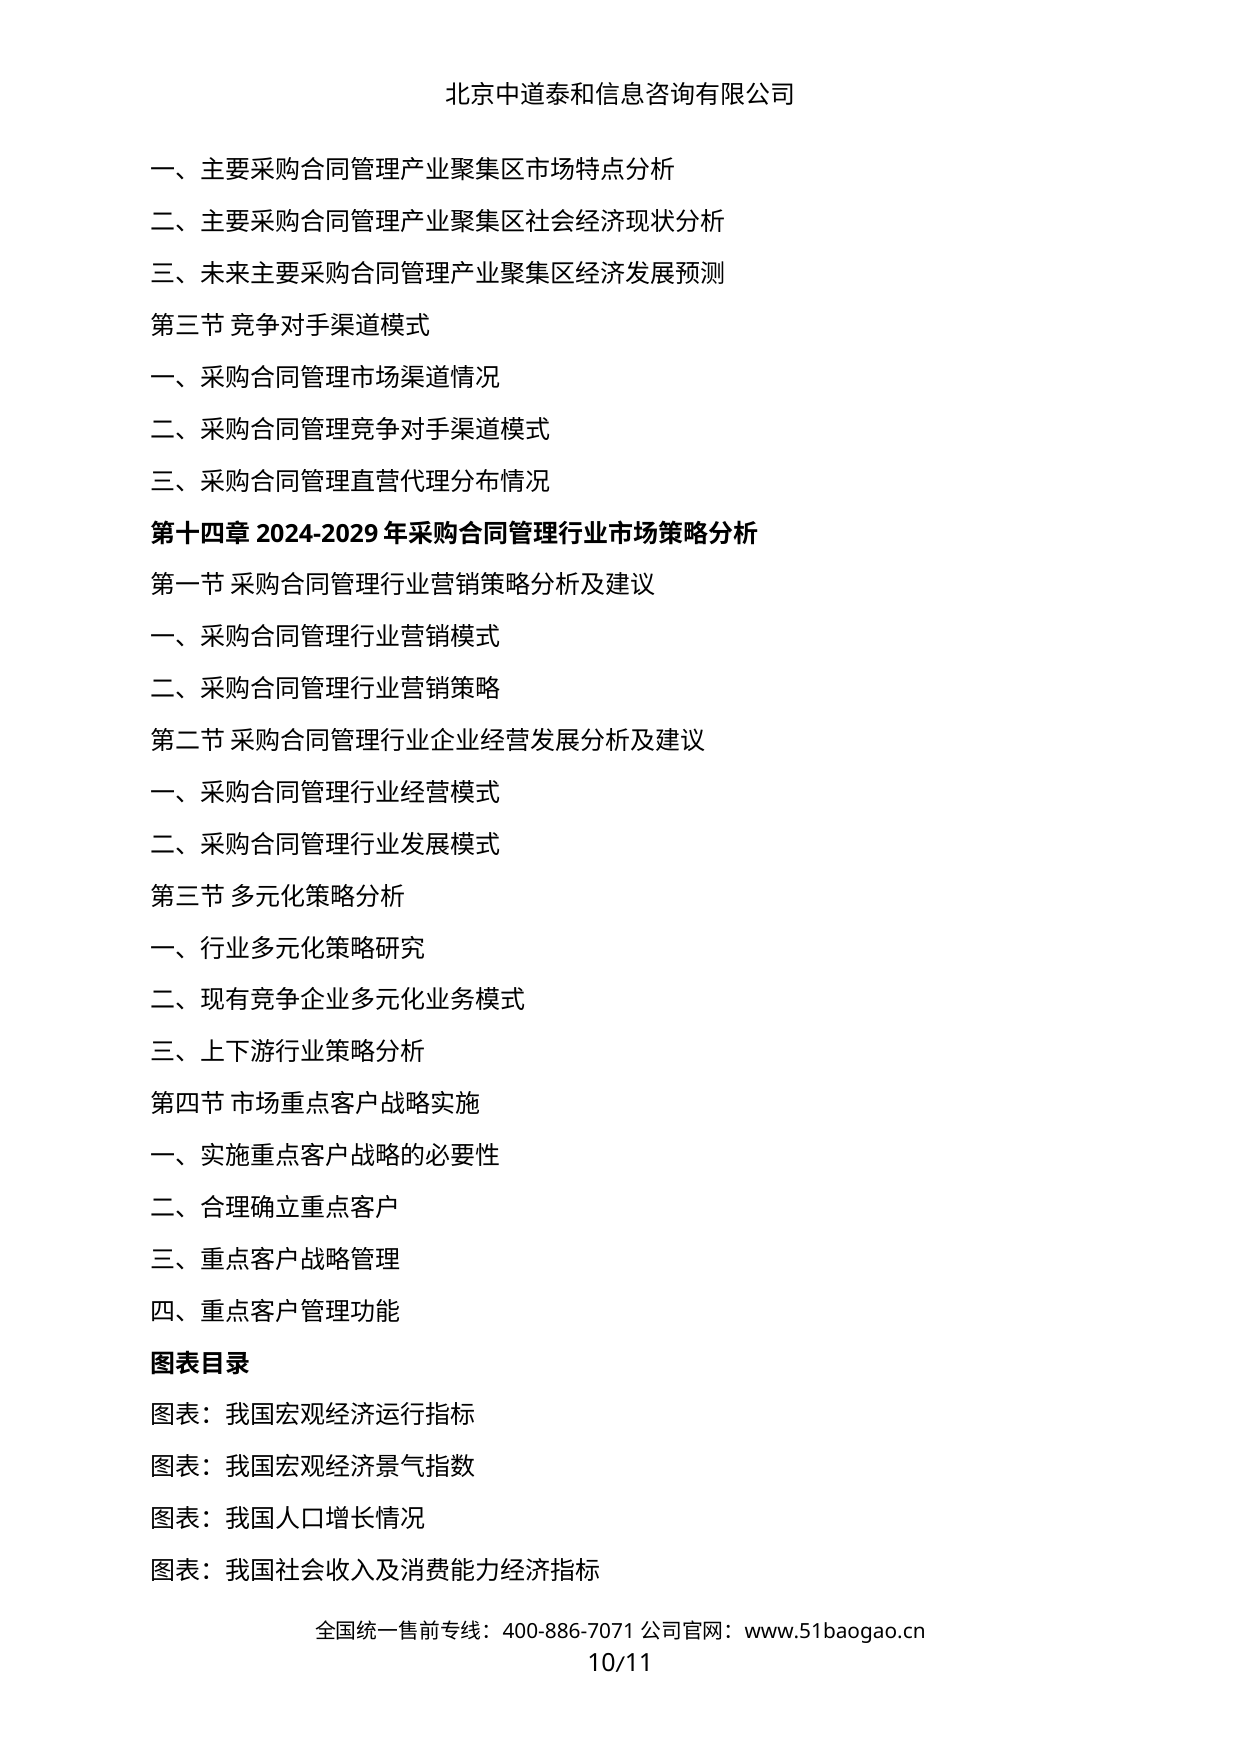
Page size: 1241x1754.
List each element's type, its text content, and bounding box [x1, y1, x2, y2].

text 一、行业多元化策略研究 [150, 928, 1090, 964]
text 一、采购合同管理行业营销模式 [150, 617, 1090, 653]
text 二、合理确立重点客户 [150, 1187, 1090, 1224]
text 第四节 市场重点客户战略实施 [150, 1084, 1090, 1120]
text 二、采购合同管理行业营销策略 [150, 669, 1090, 705]
text 二、现有竞争企业多元化业务模式 [150, 980, 1090, 1016]
text 图表：我国社会收入及消费能力经济指标 [150, 1551, 1090, 1587]
text 一、主要采购合同管理产业聚集区市场特点分析 [150, 150, 1090, 186]
text 一、采购合同管理市场渠道情况 [150, 357, 1090, 394]
text 三、未来主要采购合同管理产业聚集区经济发展预测 [150, 254, 1090, 290]
text 第三节 多元化策略分析 [150, 876, 1090, 912]
text 四、重点客户管理功能 [150, 1291, 1090, 1327]
text 二、主要采购合同管理产业聚集区社会经济现状分析 [150, 202, 1090, 238]
text 一、采购合同管理行业经营模式 [150, 772, 1090, 809]
text 第一节 采购合同管理行业营销策略分析及建议 [150, 565, 1090, 601]
text 二、采购合同管理竞争对手渠道模式 [150, 409, 1090, 446]
text 第十四章 2024-2029年采购合同管理行业市场策略分析 [150, 513, 1090, 549]
text 第三节 竞争对手渠道模式 [150, 306, 1090, 342]
text 一、实施重点客户战略的必要性 [150, 1136, 1090, 1172]
text 二、采购合同管理行业发展模式 [150, 824, 1090, 861]
text 图表目录 [150, 1343, 1090, 1379]
text 图表：我国宏观经济运行指标 [150, 1395, 1090, 1431]
text 图表：我国宏观经济景气指数 [150, 1447, 1090, 1483]
text 三、重点客户战略管理 [150, 1239, 1090, 1276]
text 三、采购合同管理直营代理分布情况 [150, 461, 1090, 497]
text 三、上下游行业策略分析 [150, 1032, 1090, 1068]
text 第二节 采购合同管理行业企业经营发展分析及建议 [150, 721, 1090, 757]
text 图表：我国人口增长情况 [150, 1499, 1090, 1535]
